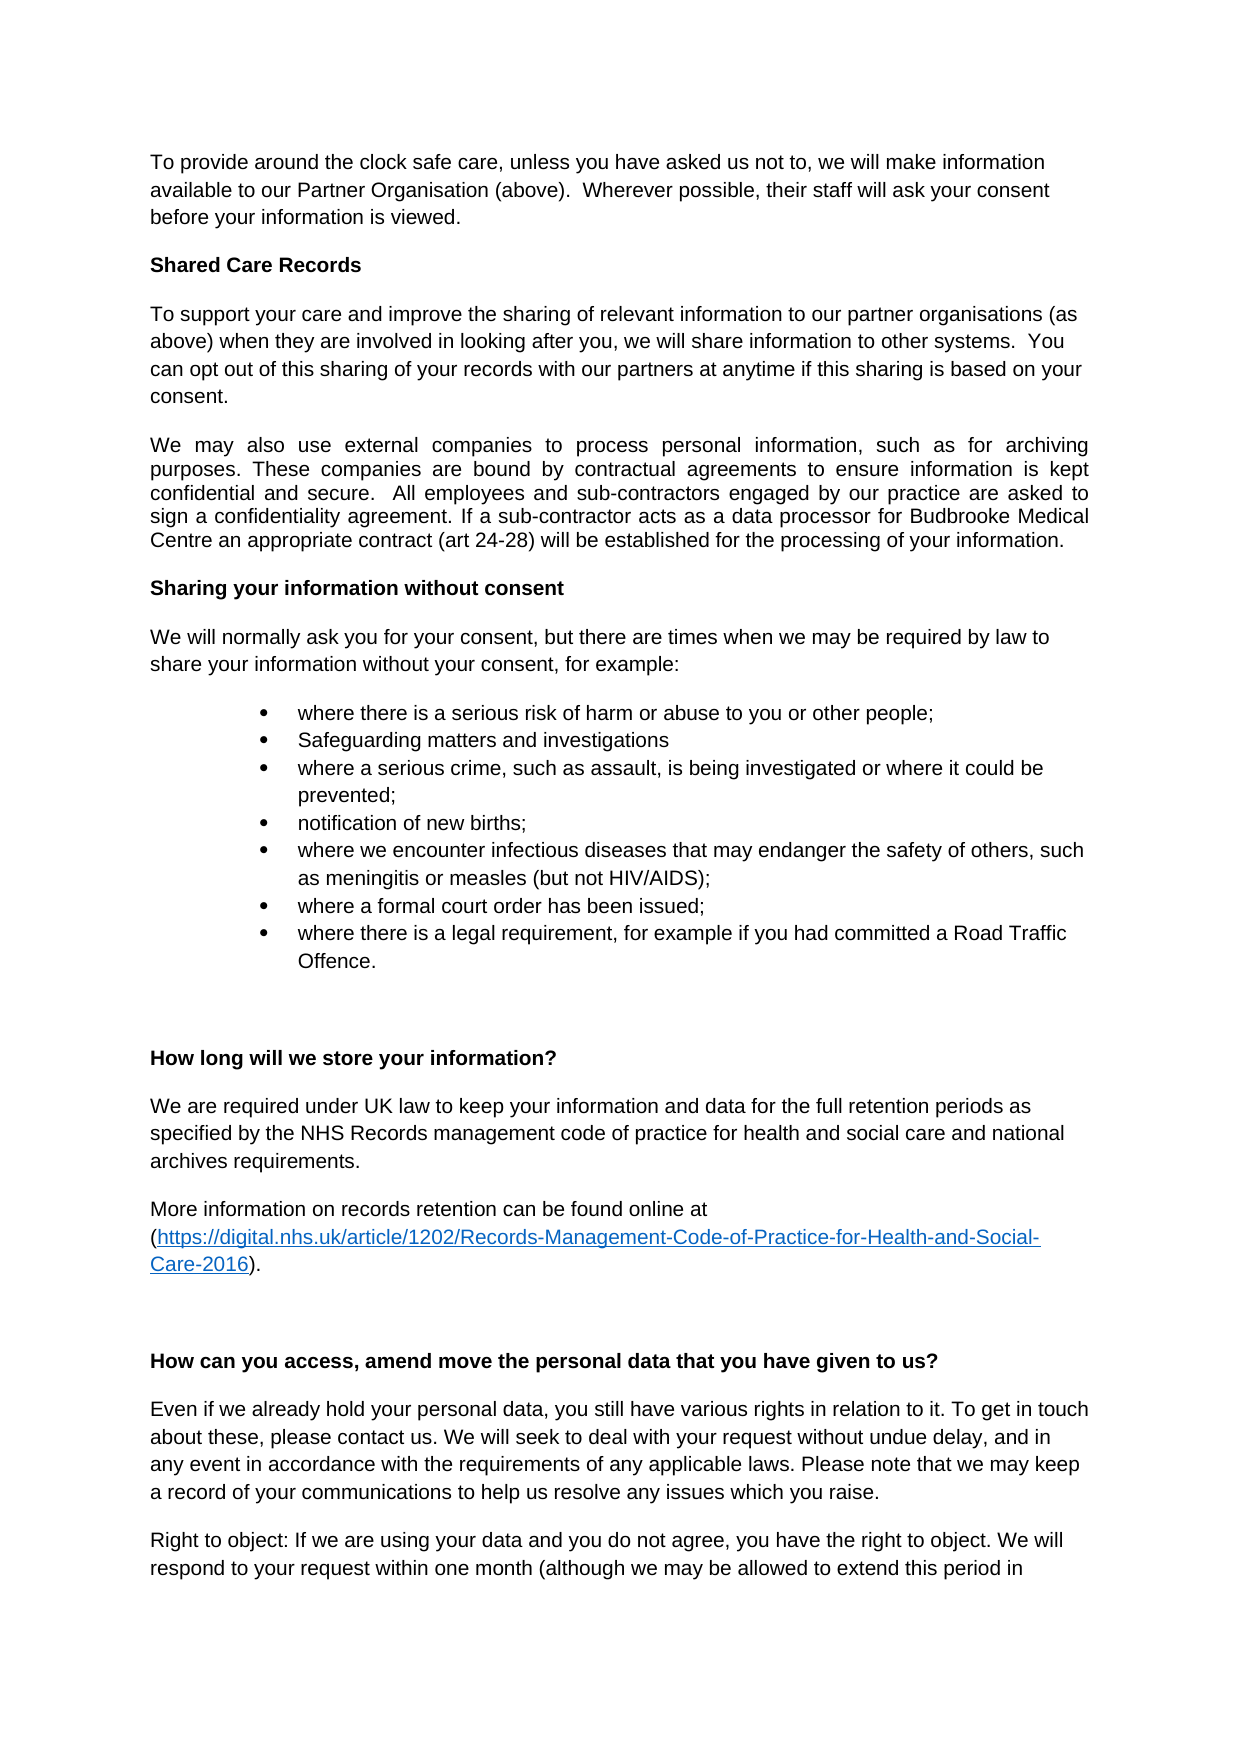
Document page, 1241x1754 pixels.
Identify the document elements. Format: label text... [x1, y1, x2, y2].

text Sharing your information without consent [150, 576, 1090, 600]
text How can you access, amend move the personal data that you have given to us? [150, 1349, 1090, 1373]
list Safeguarding matters and investigations [260, 728, 1090, 752]
list where there is a serious risk of harm or abuse to you or other people; [260, 700, 1090, 724]
text Shared Care Records [150, 253, 1090, 277]
text To support your care and improve the sharing of relevant information to our partner organisations (as above) when they are involved in looking after you, we will share information to other systems. You can opt out of this sharing of your records with our partners at anytime if this sharing is based on your consent. [150, 302, 1090, 408]
list where a serious crime, such as assault, is being investigated or where it could be prevented; [260, 756, 1090, 807]
text How long will we store your information? [150, 1045, 1090, 1069]
text We may also use external companies to process personal information, such as for archiving purposes. These companies are bound by contractual agreements to ensure information is kept confidential and secure. All employees and sub-contractors engaged by our practice are asked to sign a confidentiality agreement. If a sub-contractor acts as a data processor for Budbrooke Medical Centre an appropriate contract (art 24-28) will be established for the processing of your information. [150, 432, 1090, 552]
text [150, 1528, 1090, 1579]
list where we encounter infectious diseases that may endanger the safety of others, such as meningitis or measles (but not HIV/AIDS); [260, 838, 1090, 890]
text Even if we already hold your personal data, you still have various rights in relation to it. To get in touch about these, please contact us. We will seek to deal with your request without undue delay, and in any event in accordance with the requirements of any applicable laws. Please note that we may keep a record of your communications to help us resolve any issues which you raise. [150, 1397, 1090, 1503]
text More information on records retention can be found online at (https://digital.nhs.uk/article/1202/Records-Management-Code-of-Practice-for-Health-and-Social-Care-2016). [150, 1197, 1090, 1276]
list where there is a legal requirement, for example if you had committed a Road Traffic Offence. [260, 921, 1090, 973]
list notification of new births; [260, 811, 1090, 835]
text We will normally ask you for your consent, but there are times when we may be required by law to share your information without your consent, for example: [150, 624, 1090, 676]
list where a formal court order has been issued; [260, 893, 1090, 917]
text To provide around the clock safe care, unless you have asked us not to, we will make information available to our Partner Organisation (above). Wherever possible, their staff will ask your consent before your information is viewed. [150, 150, 1090, 229]
text We are required under UK law to keep your information and data for the full retention periods as specified by the NHS Records management code of practice for health and social care and national archives requirements. [150, 1094, 1090, 1173]
